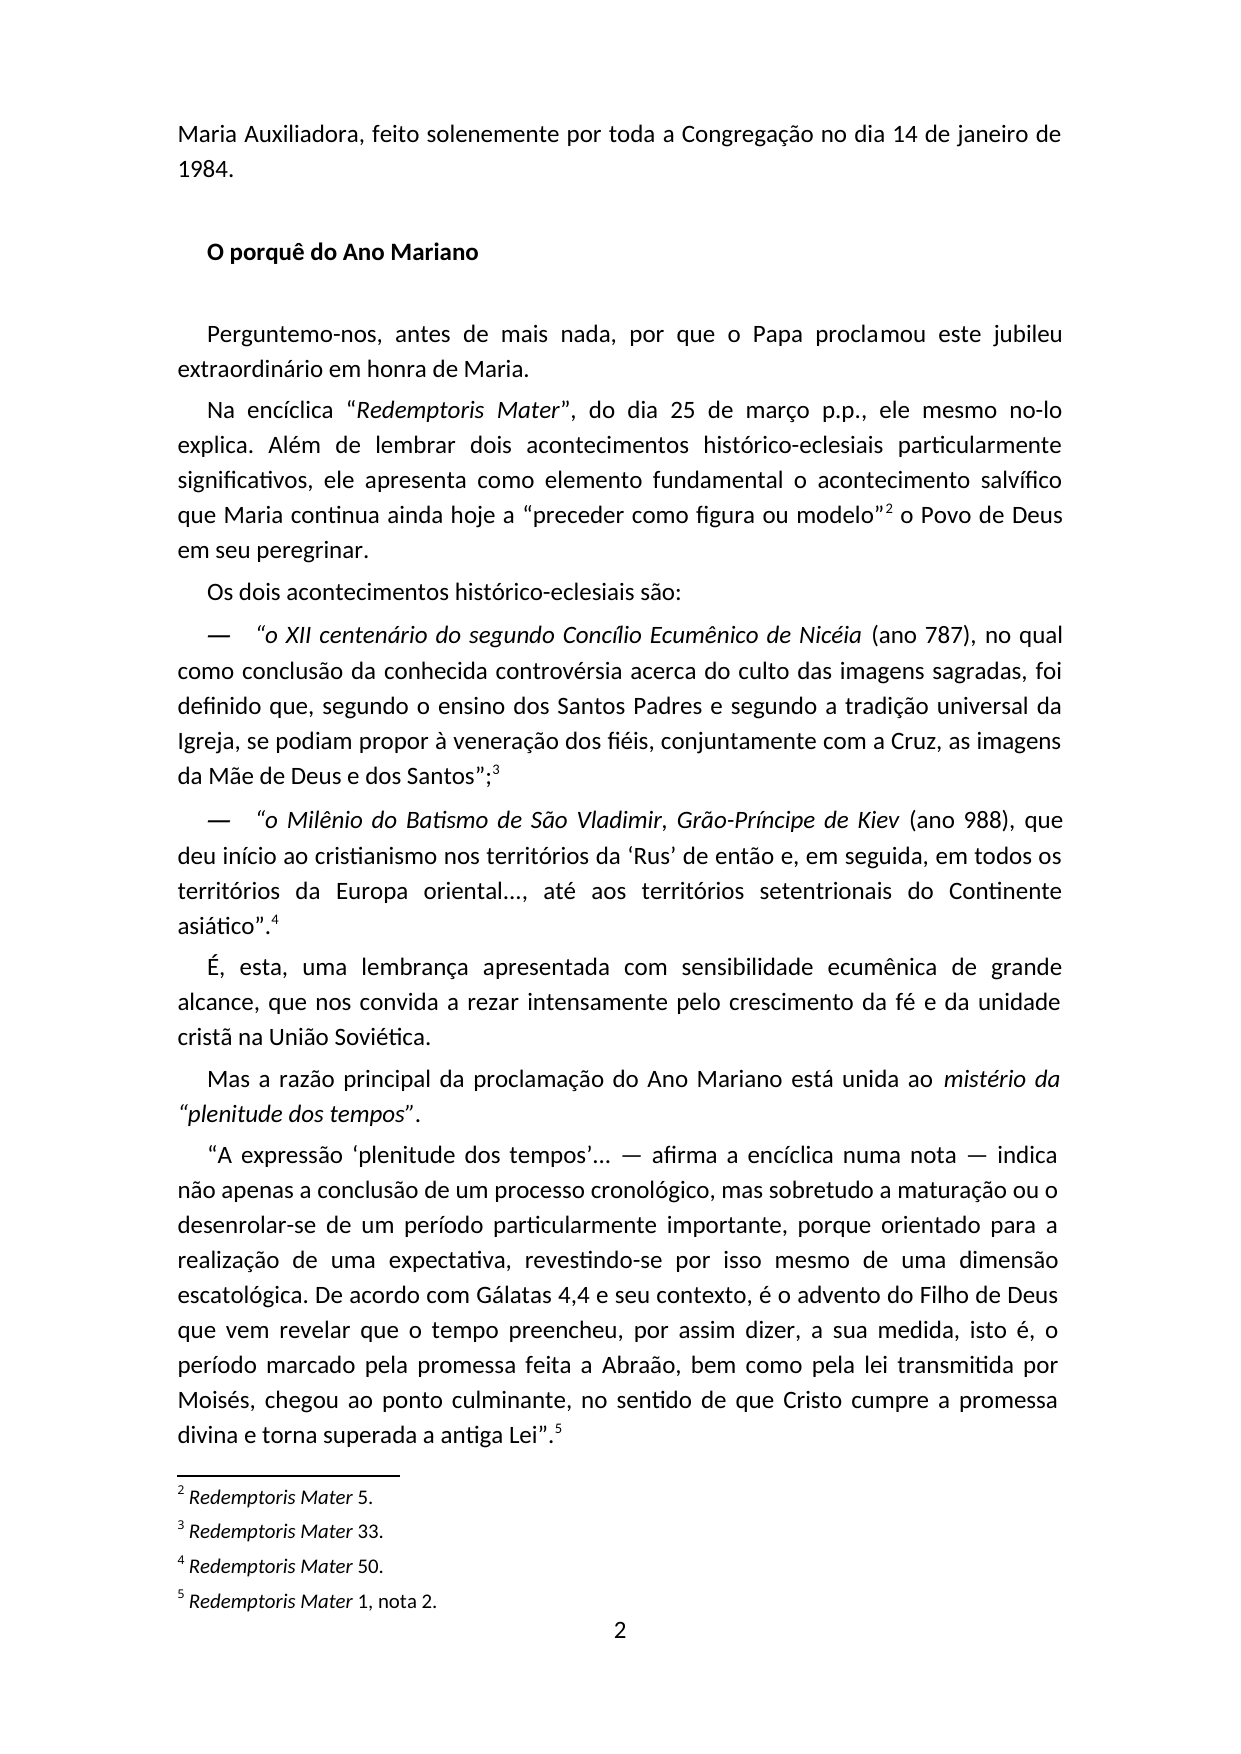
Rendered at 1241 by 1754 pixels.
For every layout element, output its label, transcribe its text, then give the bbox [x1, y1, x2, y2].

text Os dois acontecimentos histórico-eclesiais são: [177, 576, 1063, 606]
text Perguntemo-nos, antes de mais nada, por que o Papa proclamou este jubileu extraordinário em honra de Maria. [177, 318, 1063, 384]
text O porquê do Ano Mariano [177, 236, 1063, 266]
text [177, 118, 1063, 184]
list “o Milênio do Batismo de São Vladimir, Grão-Príncipe de Kiev (ano 988), que deu início ao cristianismo nos territórios da ‘Rus’ de então e, em seguida, em todos os territórios da Europa oriental..., até aos territórios setentrionais do Continente asiático”. [177, 802, 1063, 941]
text “A expressão ‘plenitude dos tempos’... — afirma a encíclica numa nota — indica não apenas a conclusão de um processo cronológico, mas sobretudo a maturação ou o desenrolar-se de um período particularmente importante, porque orientado para a realização de uma expectativa, revestindo-se por isso mesmo de uma dimensão escatológica. De acordo com Gálatas 4,4 e seu contexto, é o advento do Filho de Deus que vem revelar que o tempo preencheu, por assim dizer, a sua medida, isto é, o período marcado pela promessa feita a Abraão, bem como pela lei transmitida por Moisés, chegou ao ponto culminante, no sentido de que Cristo cumpre a promessa divina e torna superada a antiga Lei”. [177, 1139, 1059, 1449]
text Na encíclica “Redemptoris Mater”, do dia 25 de março p.p., ele mesmo no-lo explica. Além de lembrar dois acontecimentos histórico-eclesiais particularmente significativos, ele apresenta como elemento fundamental o acontecimento salvífico que Maria continua ainda hoje a “preceder como figura ou modelo” o Povo de Deus em seu peregrinar. [177, 394, 1063, 565]
text Mas a razão principal da proclamação do Ano Mariano está unida ao mistério da “plenitude dos tempos”. [177, 1063, 1063, 1128]
text É, esta, uma lembrança apresentada com sensibilidade ecumênica de grande alcance, que nos convida a rezar intensamente pelo crescimento da fé e da unidade cristã na União Soviética. [177, 951, 1063, 1052]
list “o XII centenário do segundo Concílio Ecumênico de Nicéia (ano 787), no qual como conclusão da conhecida controvérsia acerca do culto das imagens sagradas, foi definido que, segundo o ensino dos Santos Padres e segundo a tradição universal da Igreja, se podiam propor à veneração dos fiéis, conjuntamente com a Cruz, as imagens da Mãe de Deus e dos Santos”; [177, 617, 1063, 791]
